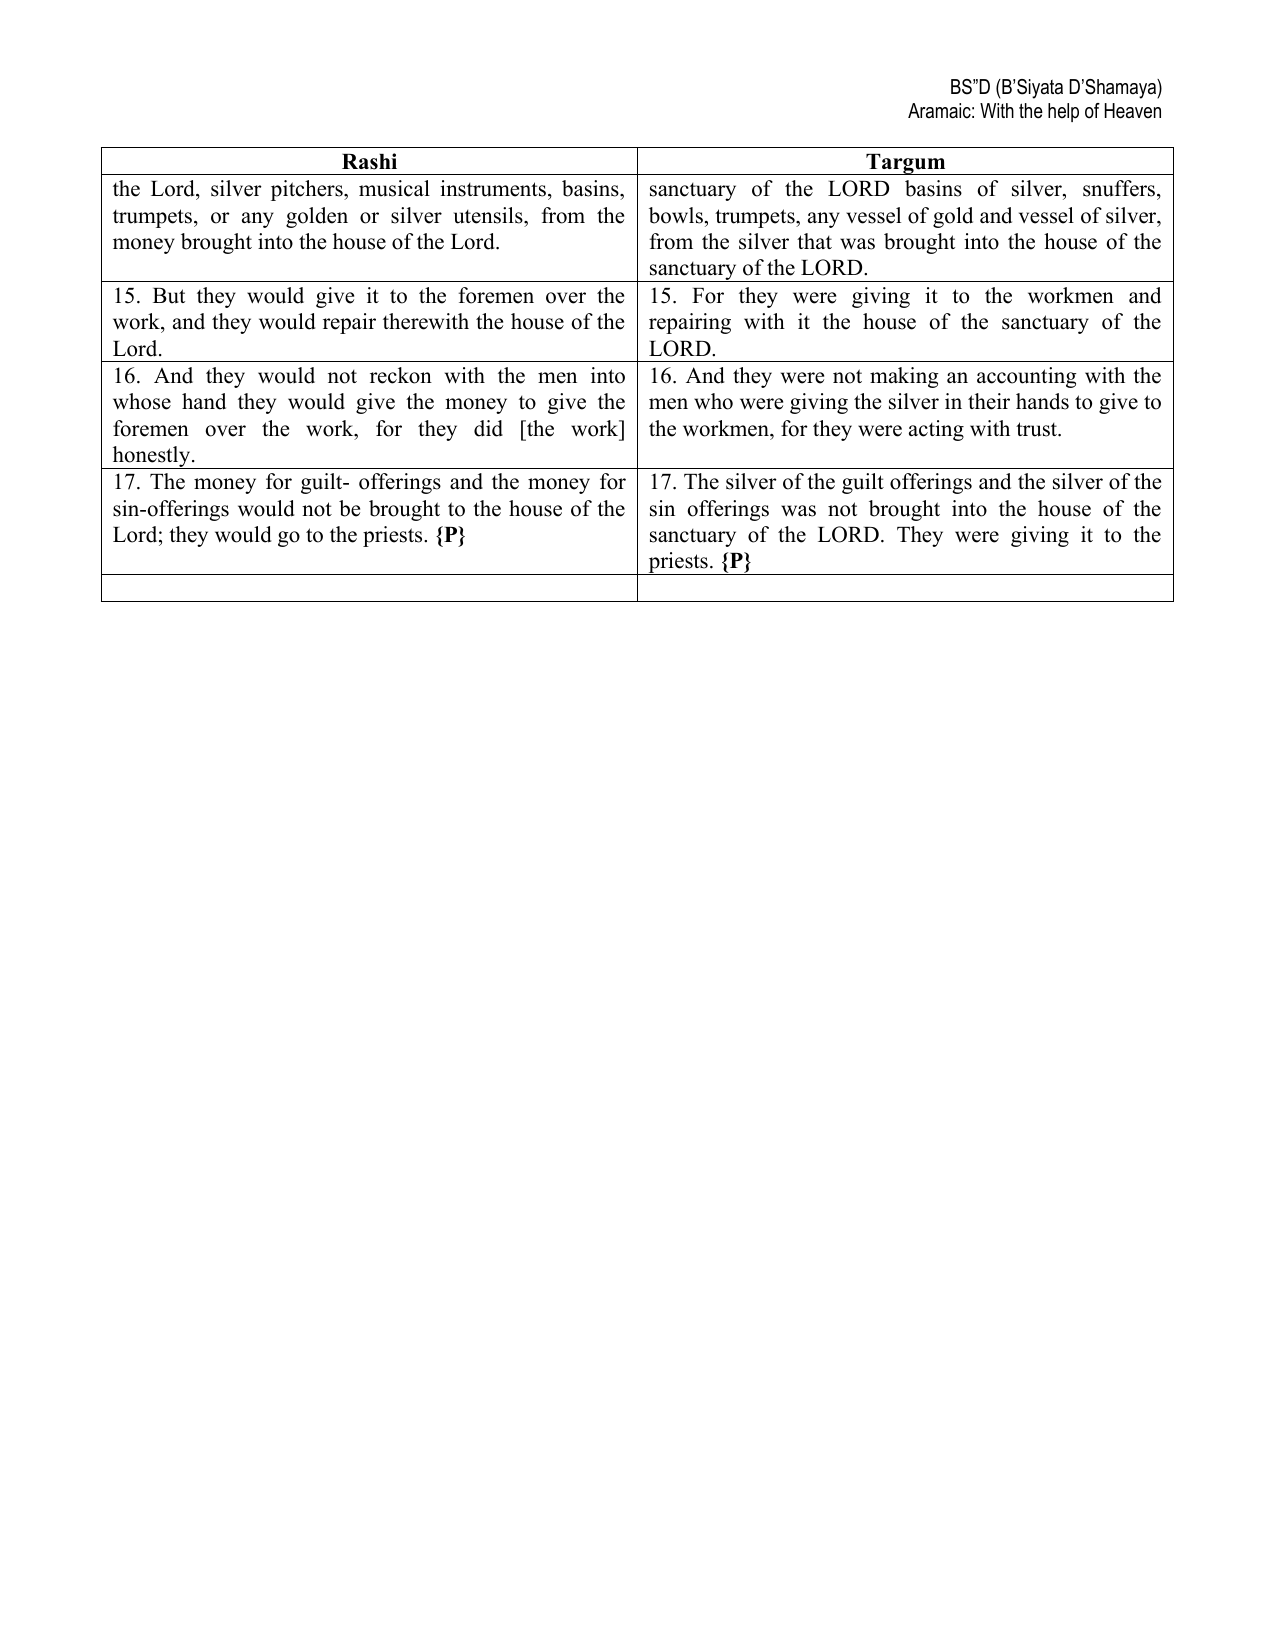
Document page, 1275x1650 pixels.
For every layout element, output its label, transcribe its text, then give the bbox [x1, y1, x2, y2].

table_cell 17. The silver of the guilt offerings and the silver of the sin offerings was not brought into the house of the sanctuary of the LORD. They were giving it to the priests. {P} [638, 469, 1173, 574]
table_header Rashi [102, 148, 637, 174]
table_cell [638, 175, 1173, 281]
table_cell 16. And they would not reckon with the men into whose hand they would give the money to give the foremen over the work, for they did [the work] honestly. [102, 362, 637, 467]
table_cell 15. But they would give it to the foremen over the work, and they would repair therewith the house of the Lord. [102, 282, 637, 361]
table_cell [102, 575, 637, 601]
table_cell 17. The money for guilt- offerings and the money for sin-offerings would not be brought to the house of the Lord; they would go to the priests. {P} [102, 469, 637, 574]
table_cell 16. And they were not making an accounting with the men who were giving the silver in their hands to give to the workmen, for they were acting with trust. [638, 362, 1173, 467]
table_header Targum [638, 148, 1173, 174]
table_cell [638, 575, 1173, 601]
table_cell 15. For they were giving it to the workmen and repairing with it the house of the sanctuary of the LORD. [638, 282, 1173, 361]
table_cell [102, 175, 637, 281]
